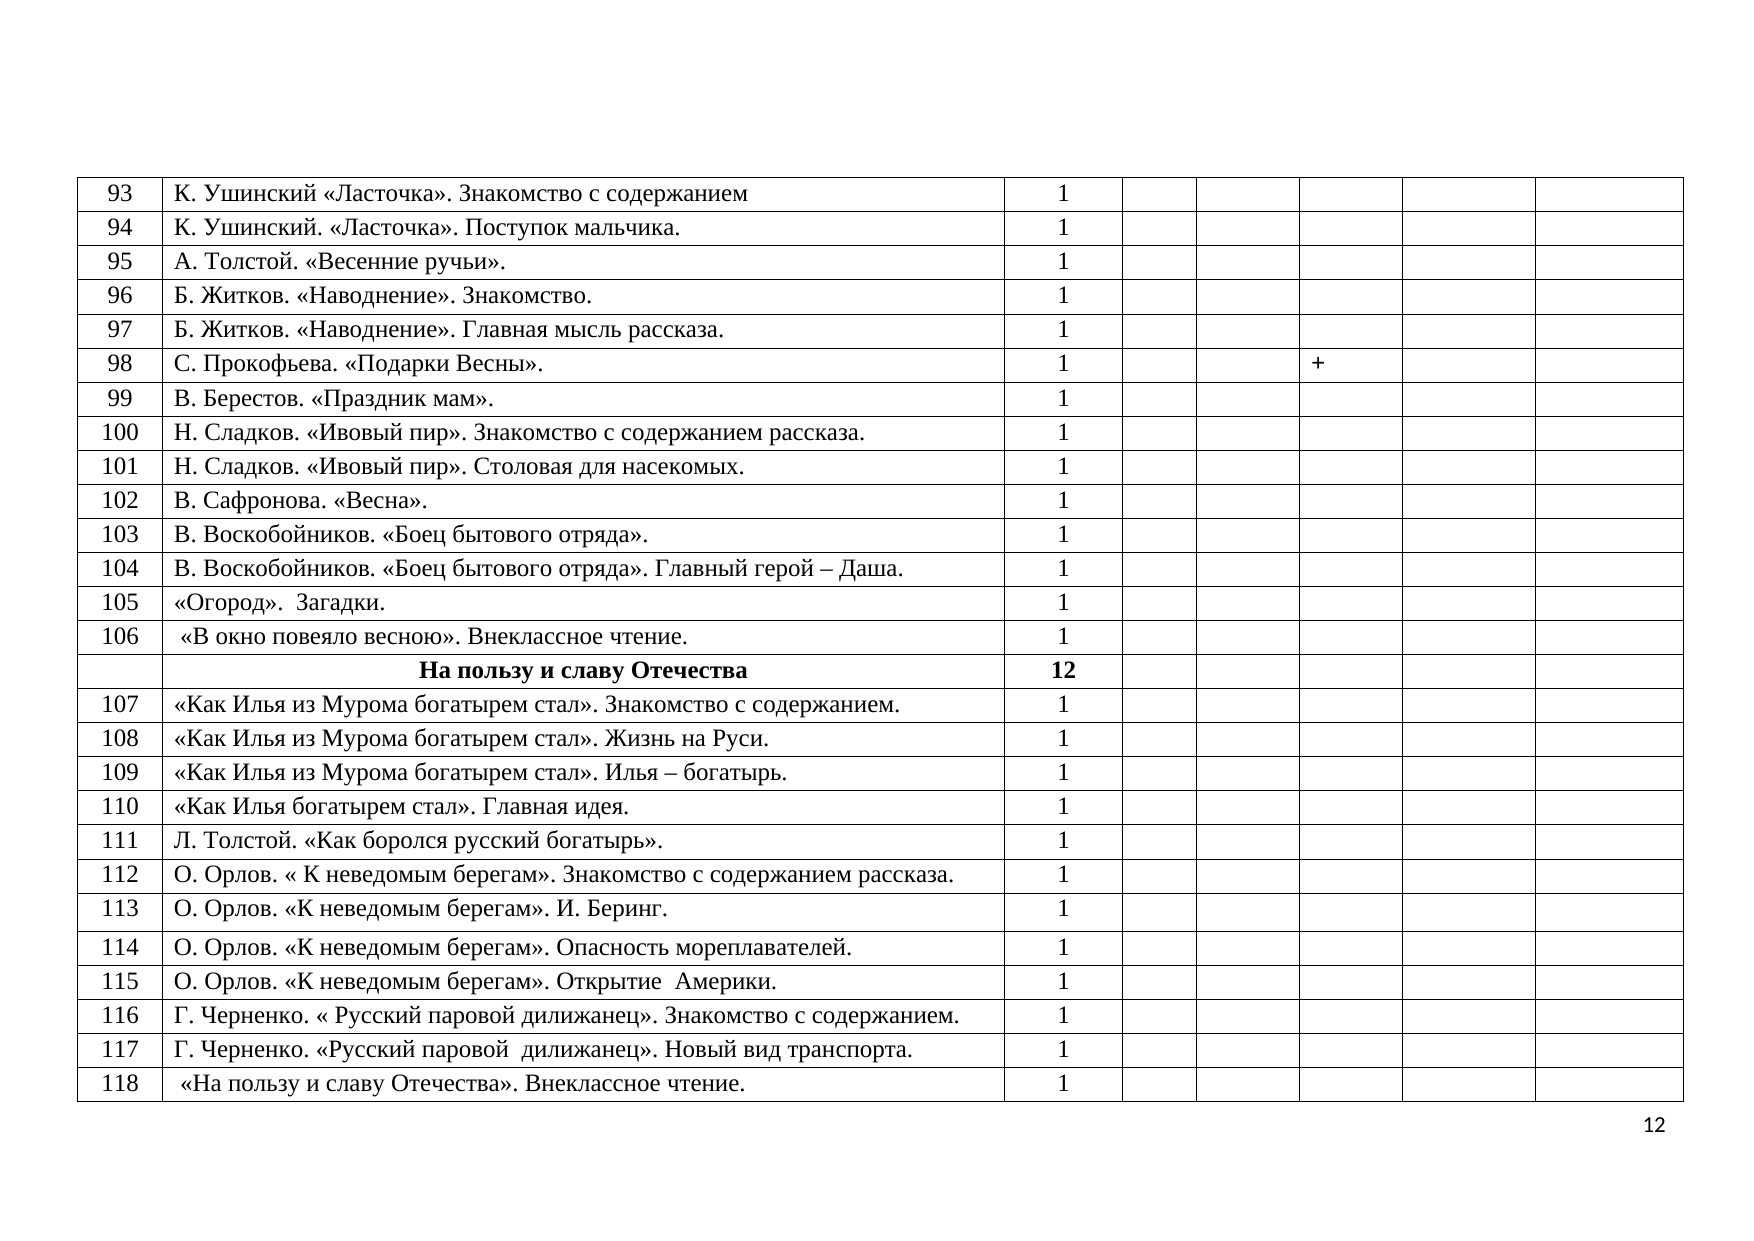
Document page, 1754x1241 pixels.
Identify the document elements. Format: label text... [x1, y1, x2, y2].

table_cell [1300, 723, 1402, 756]
table_cell О. Орлов. «К неведомым берегам». Открытие Америки. [163, 966, 1004, 999]
table_cell [1403, 178, 1535, 211]
table_cell [1536, 246, 1683, 279]
table_cell [1123, 383, 1196, 416]
table_cell 1 [1005, 519, 1122, 552]
table_cell [1197, 349, 1299, 382]
table_cell 1 [1005, 621, 1122, 654]
table_cell «Как Илья богатырем стал». Главная идея. [163, 791, 1004, 824]
table_cell Б. Житков. «Наводнение». Знакомство. [163, 280, 1004, 313]
table_cell [1197, 689, 1299, 722]
table_cell [1197, 894, 1299, 931]
table_cell [1123, 280, 1196, 313]
table_cell [1403, 621, 1535, 654]
table_cell 107 [78, 689, 162, 722]
table_cell [1403, 1034, 1535, 1067]
table_cell [1536, 178, 1683, 211]
table_cell [1300, 519, 1402, 552]
table_cell [1536, 1034, 1683, 1067]
table_cell [1197, 587, 1299, 620]
table_cell В. Воскобойников. «Боец бытового отряда». [163, 519, 1004, 552]
table_cell [1123, 587, 1196, 620]
table_cell [1123, 757, 1196, 790]
table_cell [1300, 246, 1402, 279]
table_cell 1 [1005, 723, 1122, 756]
table_cell [1300, 383, 1402, 416]
table_cell [1123, 212, 1196, 245]
table_cell [1403, 757, 1535, 790]
table_cell «Огород». Загадки. [163, 587, 1004, 620]
table_cell [1197, 178, 1299, 211]
table_cell [1123, 1068, 1196, 1101]
table_cell 1 [1005, 315, 1122, 347]
table_cell «На пользу и славу Отечества». Внеклассное чтение. [163, 1068, 1004, 1101]
table_cell [1197, 791, 1299, 824]
table_cell 1 [1005, 485, 1122, 518]
table_cell [1403, 966, 1535, 999]
table_cell [1123, 791, 1196, 824]
table_cell [1536, 689, 1683, 722]
table_cell [1123, 417, 1196, 450]
table_cell [1300, 860, 1402, 892]
table_cell [1197, 655, 1299, 688]
table_cell + [1300, 349, 1402, 382]
table_cell [1536, 791, 1683, 824]
table_cell «Как Илья из Мурома богатырем стал». Знакомство с содержанием. [163, 689, 1004, 722]
table_cell [1123, 894, 1196, 931]
table_cell [1197, 723, 1299, 756]
table_cell 109 [78, 757, 162, 790]
table_cell 96 [78, 280, 162, 313]
table_cell [1300, 587, 1402, 620]
table_cell 1 [1005, 553, 1122, 586]
table_cell [1536, 1000, 1683, 1033]
table_cell [1197, 621, 1299, 654]
table_cell [1197, 212, 1299, 245]
table_cell [1300, 825, 1402, 858]
table_cell Н. Сладков. «Ивовый пир». Знакомство с содержанием рассказа. [163, 417, 1004, 450]
table_cell Н. Сладков. «Ивовый пир». Столовая для насекомых. [163, 451, 1004, 484]
table_cell [1403, 655, 1535, 688]
table_cell [1197, 246, 1299, 279]
table_cell [1123, 246, 1196, 279]
table_cell 106 [78, 621, 162, 654]
table_cell 1 [1005, 894, 1122, 931]
table_cell [1536, 349, 1683, 382]
table_cell [1197, 315, 1299, 347]
table_cell [1123, 655, 1196, 688]
table_cell В. Сафронова. «Весна». [163, 485, 1004, 518]
table_cell Л. Толстой. «Как боролся русский богатырь». [163, 825, 1004, 858]
table_cell [1197, 451, 1299, 484]
table_cell 102 [78, 485, 162, 518]
table_cell О. Орлов. « К неведомым берегам». Знакомство с содержанием рассказа. [163, 860, 1004, 892]
table_cell [1197, 485, 1299, 518]
table_cell [1536, 825, 1683, 858]
table_cell [1197, 553, 1299, 586]
table_cell [1403, 485, 1535, 518]
table_cell [1403, 587, 1535, 620]
table_cell 1 [1005, 212, 1122, 245]
table_cell [1300, 485, 1402, 518]
table_cell [1197, 1000, 1299, 1033]
table_cell [1197, 860, 1299, 892]
table_cell [1536, 932, 1683, 965]
table_cell [1123, 825, 1196, 858]
table_cell [1403, 280, 1535, 313]
table_cell [1300, 791, 1402, 824]
table_cell 1 [1005, 966, 1122, 999]
table_cell [1536, 587, 1683, 620]
table_cell [1536, 315, 1683, 347]
table_cell А. Толстой. «Весенние ручьи». [163, 246, 1004, 279]
table_cell О. Орлов. «К неведомым берегам». И. Беринг. [163, 894, 1004, 931]
table_cell [1197, 383, 1299, 416]
table_cell 103 [78, 519, 162, 552]
table_cell 116 [78, 1000, 162, 1033]
table_cell [1123, 1034, 1196, 1067]
table_cell [1403, 417, 1535, 450]
table_cell 1 [1005, 280, 1122, 313]
table_cell 115 [78, 966, 162, 999]
table_cell 1 [1005, 587, 1122, 620]
table_cell [1123, 178, 1196, 211]
table_cell [1300, 212, 1402, 245]
table_cell [1300, 553, 1402, 586]
table_cell 12 [1005, 655, 1122, 688]
table_cell [1403, 894, 1535, 931]
table_cell 97 [78, 315, 162, 347]
table_cell [1300, 932, 1402, 965]
table_cell [1403, 932, 1535, 965]
table_cell 99 [78, 383, 162, 416]
table_cell Г. Черненко. « Русский паровой дилижанец». Знакомство с содержанием. [163, 1000, 1004, 1033]
table_cell 100 [78, 417, 162, 450]
table_cell 1 [1005, 178, 1122, 211]
table_cell «В окно повеяло весною». Внеклассное чтение. [163, 621, 1004, 654]
table_cell [1403, 451, 1535, 484]
table_cell [1536, 485, 1683, 518]
table_cell 101 [78, 451, 162, 484]
table_cell [1300, 689, 1402, 722]
table_cell 1 [1005, 689, 1122, 722]
table_cell «Как Илья из Мурома богатырем стал». Илья – богатырь. [163, 757, 1004, 790]
table_cell [1536, 212, 1683, 245]
table_cell [1123, 860, 1196, 892]
table_cell [1300, 315, 1402, 347]
table_cell 1 [1005, 791, 1122, 824]
table_cell [1123, 966, 1196, 999]
table_cell [1403, 860, 1535, 892]
table_cell [1403, 723, 1535, 756]
table_cell 108 [78, 723, 162, 756]
table_cell [1123, 485, 1196, 518]
table_cell [1536, 451, 1683, 484]
table_cell [1536, 553, 1683, 586]
table_cell 118 [78, 1068, 162, 1101]
table_cell [1536, 383, 1683, 416]
table_cell [1403, 519, 1535, 552]
table_cell [1536, 894, 1683, 931]
table_cell [1300, 1068, 1402, 1101]
table_cell [1300, 621, 1402, 654]
table_cell Г. Черненко. «Русский паровой дилижанец». Новый вид транспорта. [163, 1034, 1004, 1067]
table_cell 98 [78, 349, 162, 382]
table_cell 1 [1005, 1000, 1122, 1033]
table_cell 1 [1005, 451, 1122, 484]
table_cell 110 [78, 791, 162, 824]
table_cell [1536, 723, 1683, 756]
table_cell [1300, 966, 1402, 999]
table_cell [1300, 178, 1402, 211]
table_cell [1197, 417, 1299, 450]
table_cell [1197, 1034, 1299, 1067]
table_cell [1300, 417, 1402, 450]
table_cell 114 [78, 932, 162, 965]
table_cell 1 [1005, 932, 1122, 965]
table_cell О. Орлов. «К неведомым берегам». Опасность мореплавателей. [163, 932, 1004, 965]
table_cell С. Прокофьева. «Подарки Весны». [163, 349, 1004, 382]
table_cell [1123, 451, 1196, 484]
table_cell 105 [78, 587, 162, 620]
table_cell [1403, 791, 1535, 824]
table_cell 111 [78, 825, 162, 858]
table_cell 1 [1005, 825, 1122, 858]
table_cell [1403, 349, 1535, 382]
table_cell [1197, 825, 1299, 858]
table_cell [1403, 1000, 1535, 1033]
table_cell «Как Илья из Мурома богатырем стал». Жизнь на Руси. [163, 723, 1004, 756]
table_cell [1403, 553, 1535, 586]
table_cell [1300, 1000, 1402, 1033]
table_cell [1536, 860, 1683, 892]
table_cell [1403, 1068, 1535, 1101]
table_cell [1300, 894, 1402, 931]
table_cell [1403, 212, 1535, 245]
table_cell На пользу и славу Отечества [163, 655, 1004, 688]
table_cell 95 [78, 246, 162, 279]
table_cell К. Ушинский. «Ласточка». Поступок мальчика. [163, 212, 1004, 245]
table_cell К. Ушинский «Ласточка». Знакомство с содержанием [163, 178, 1004, 211]
table_cell [1123, 689, 1196, 722]
table_cell [1536, 621, 1683, 654]
table_cell В. Воскобойников. «Боец бытового отряда». Главный герой – Даша. [163, 553, 1004, 586]
table_cell [1123, 349, 1196, 382]
table_cell [1197, 757, 1299, 790]
table_cell [1123, 553, 1196, 586]
table_cell [1536, 519, 1683, 552]
table_cell [1123, 723, 1196, 756]
table_cell [1197, 1068, 1299, 1101]
table_cell [1300, 451, 1402, 484]
table_cell [1536, 417, 1683, 450]
table_cell [1300, 1034, 1402, 1067]
table_cell 112 [78, 860, 162, 892]
table_cell В. Берестов. «Праздник мам». [163, 383, 1004, 416]
table_cell [1197, 519, 1299, 552]
table_cell 1 [1005, 417, 1122, 450]
table_cell 1 [1005, 1034, 1122, 1067]
table_cell [1197, 932, 1299, 965]
table_cell 1 [1005, 246, 1122, 279]
table_cell 104 [78, 553, 162, 586]
table_cell 1 [1005, 860, 1122, 892]
table_cell [1300, 280, 1402, 313]
table_cell [1536, 757, 1683, 790]
table_cell [1123, 932, 1196, 965]
table_cell 94 [78, 212, 162, 245]
table_cell [1123, 315, 1196, 347]
table_cell [1197, 966, 1299, 999]
table_cell 1 [1005, 757, 1122, 790]
table_cell [1197, 280, 1299, 313]
table_cell [1123, 621, 1196, 654]
table_cell [1536, 1068, 1683, 1101]
table_cell [1123, 1000, 1196, 1033]
table_cell [1300, 757, 1402, 790]
table_cell 1 [1005, 1068, 1122, 1101]
table_cell [78, 655, 162, 688]
table_cell [1403, 246, 1535, 279]
table_cell [1300, 655, 1402, 688]
table_cell 1 [1005, 383, 1122, 416]
table_cell 93 [78, 178, 162, 211]
table_cell [1536, 655, 1683, 688]
table_cell [1123, 519, 1196, 552]
table_cell [1403, 315, 1535, 347]
table_cell Б. Житков. «Наводнение». Главная мысль рассказа. [163, 315, 1004, 347]
table_cell 113 [78, 894, 162, 931]
table_cell 117 [78, 1034, 162, 1067]
table_cell [1403, 825, 1535, 858]
table_cell [1536, 280, 1683, 313]
table_cell [1536, 966, 1683, 999]
table_cell [1403, 689, 1535, 722]
table_cell [1403, 383, 1535, 416]
table_cell 1 [1005, 349, 1122, 382]
